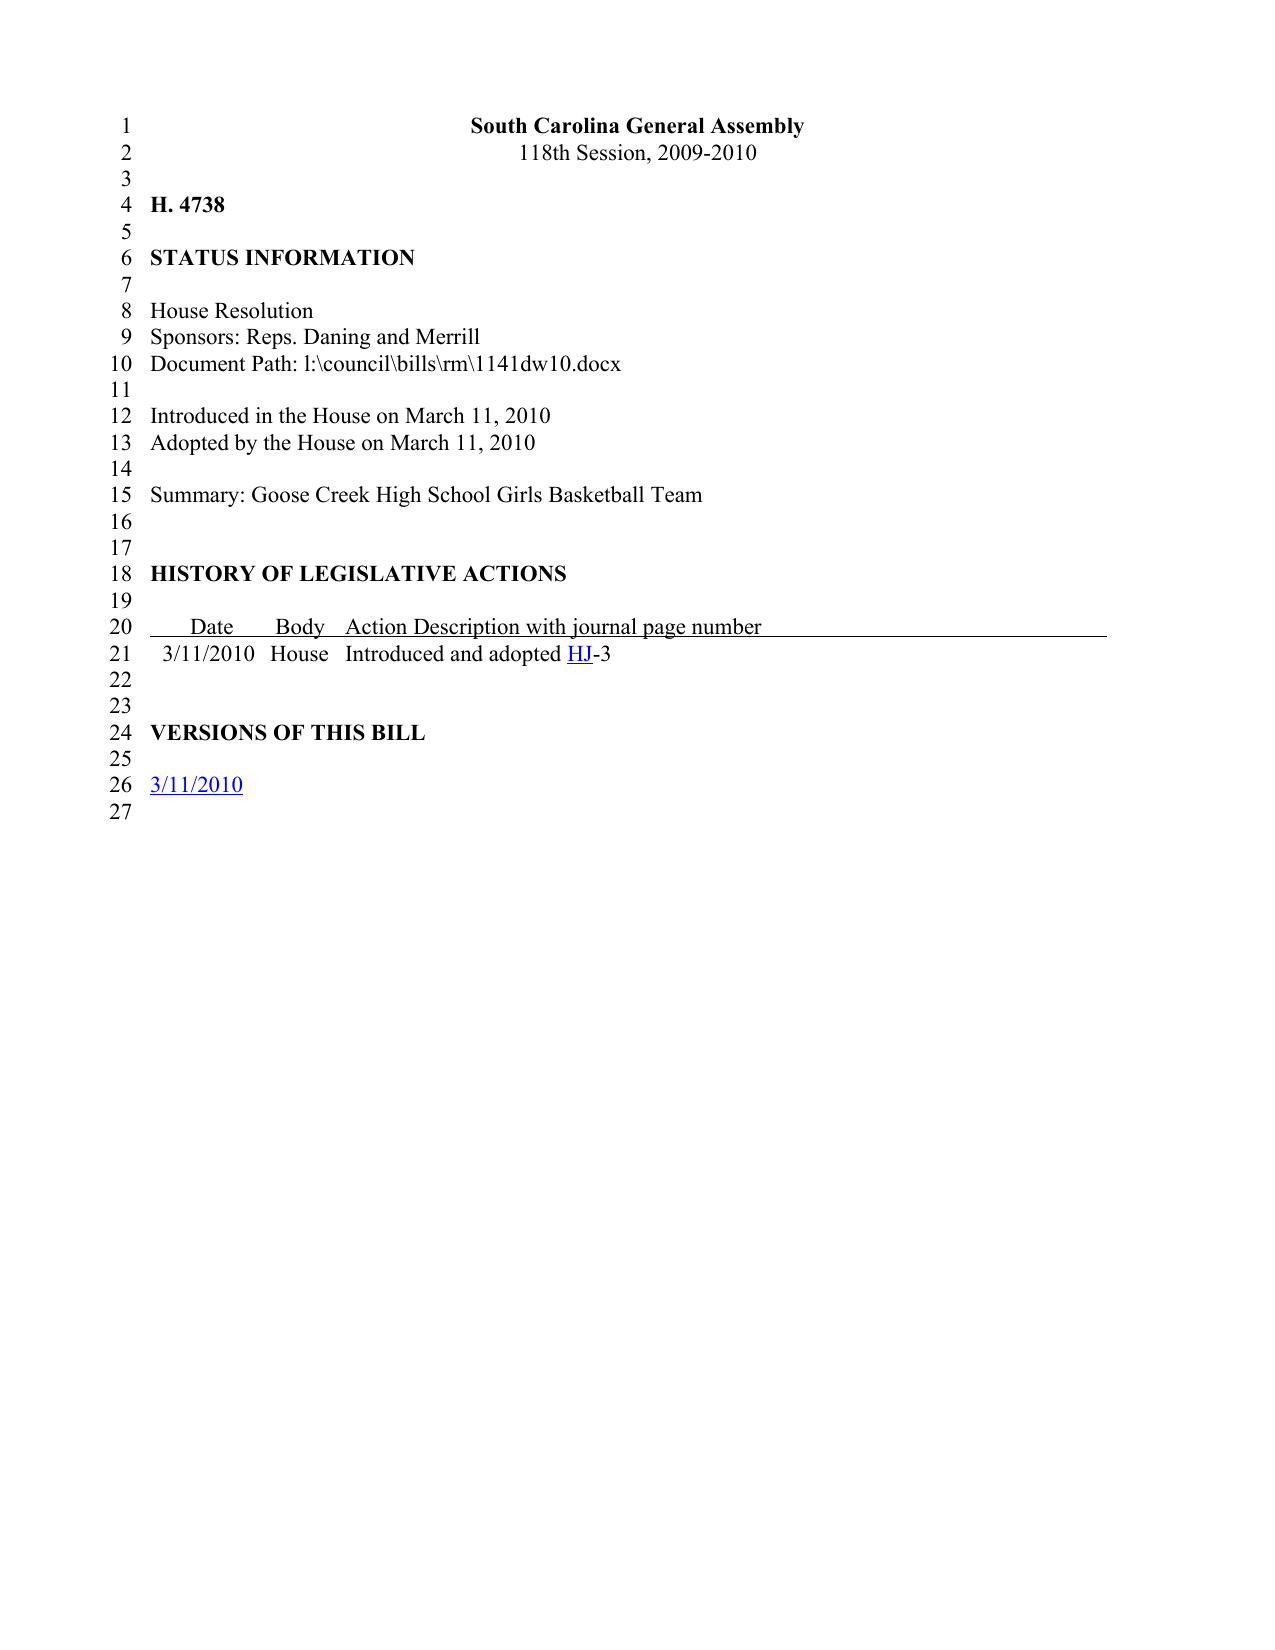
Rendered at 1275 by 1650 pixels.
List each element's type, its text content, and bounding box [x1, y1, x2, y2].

text 3/11/2010 House Introduced and adopted HJ-3 [150, 639, 1125, 666]
text House Resolution [150, 297, 1125, 323]
text Date Body Action Description with journal page number [150, 613, 1125, 639]
text Adopted by the House on March 11, 2010 [150, 429, 1125, 455]
text Sponsors: Reps. Daning and Merrill [150, 323, 1125, 350]
text Introduced in the House on March 11, 2010 [150, 402, 1125, 429]
text STATUS INFORMATION [150, 244, 1125, 271]
text Document Path: l:\council\bills\rm\1141dw10.docx [150, 350, 1125, 376]
text South Carolina General Assembly [150, 112, 1125, 139]
text Summary: Goose Creek High School Girls Basketball Team [150, 481, 1125, 508]
text H. 4738 [150, 192, 1125, 218]
text HISTORY OF LEGISLATIVE ACTIONS [150, 561, 1125, 587]
text 118th Session, 2009-2010 [150, 139, 1125, 165]
text VERSIONS OF THIS BILL [150, 719, 1125, 745]
text 3/11/2010 [150, 771, 1125, 798]
